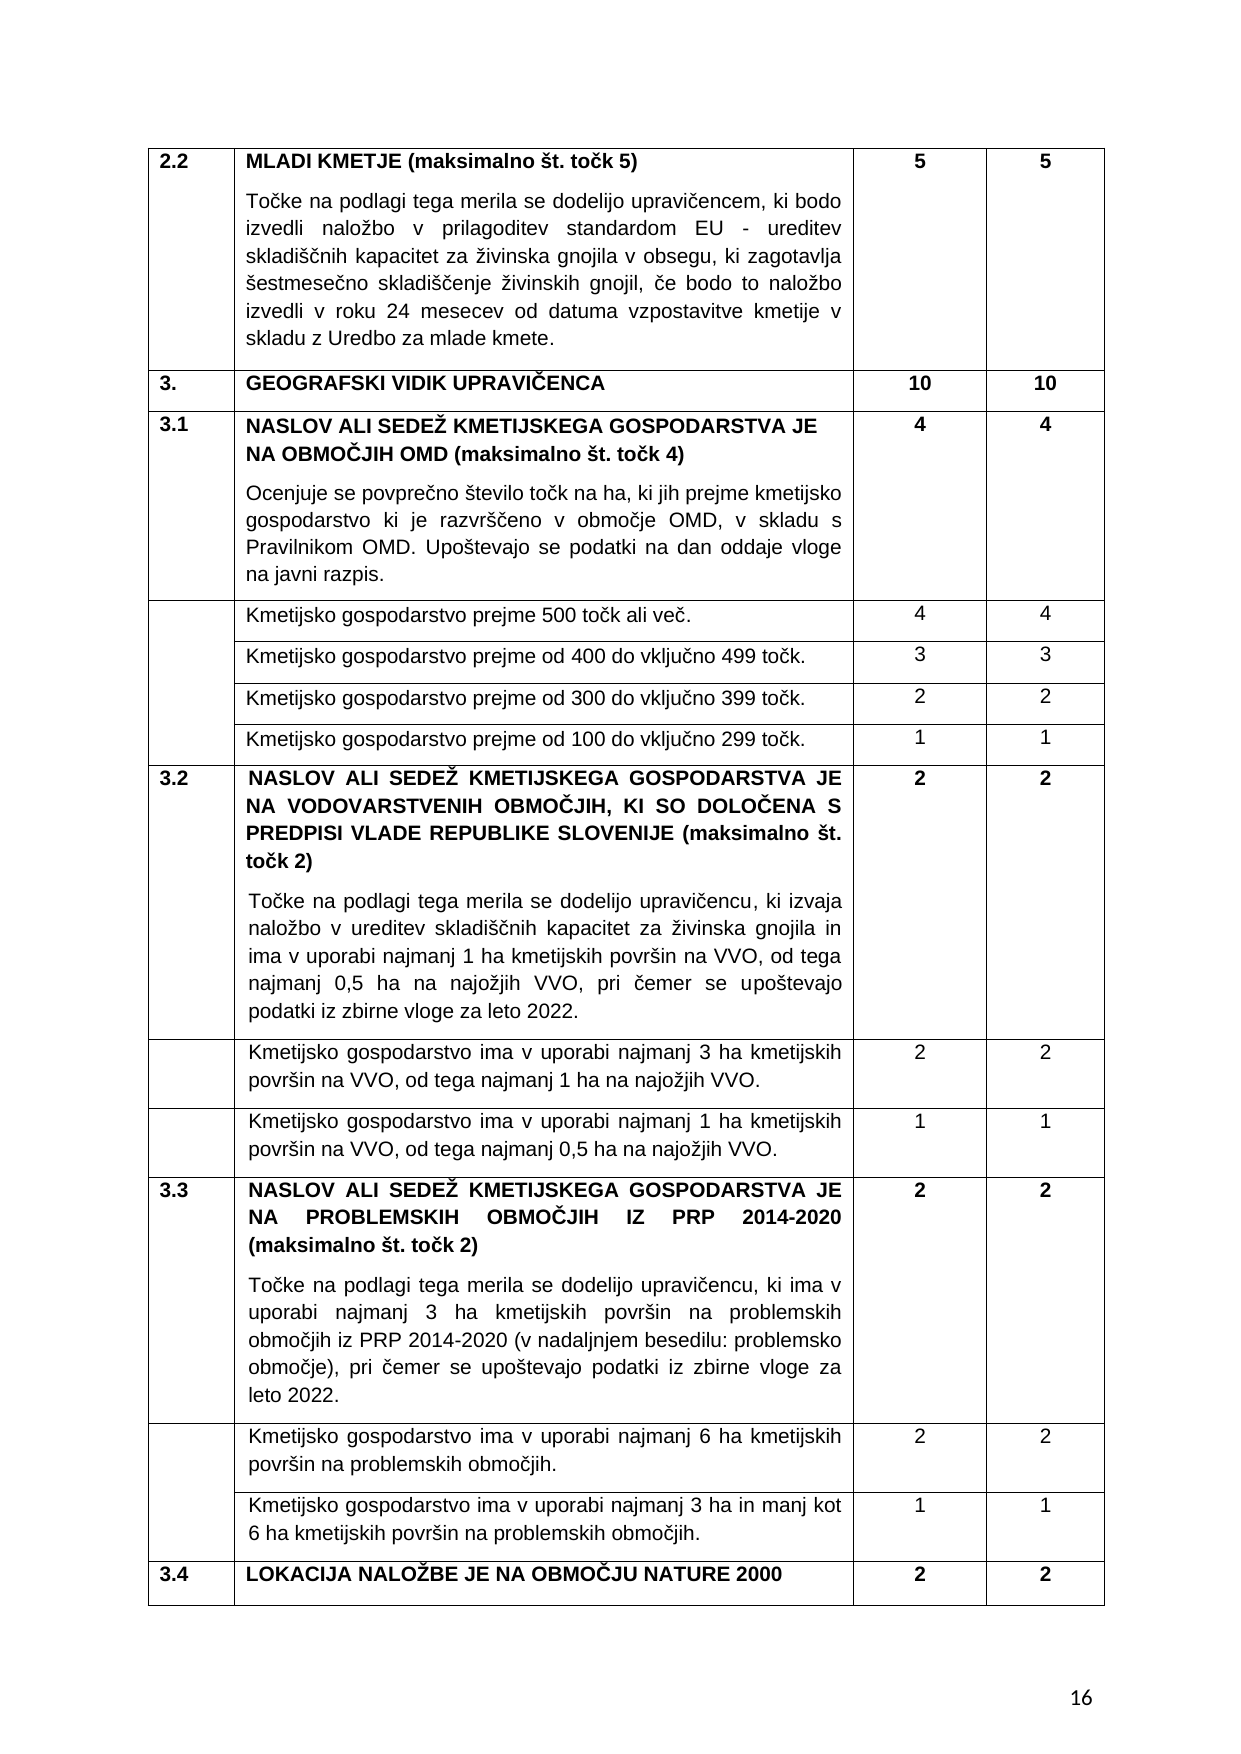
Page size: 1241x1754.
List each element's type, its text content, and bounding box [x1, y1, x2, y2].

table_cell 2 [987, 1562, 1104, 1605]
table_cell NASLOV ALI SEDEŽ KMETIJSKEGA GOSPODARSTVA JE NA VODOVARSTVENIH OBMOČJIH, KI SO DOLOČENA S PREDPISI VLADE REPUBLIKE SLOVENIJE (maksimalno št. točk 2) Točke na podlagi tega merila se dodelijo upravičencu, ki izvaja naložbo v ureditev skladiščnih kapacitet za živinska gnojila in ima v uporabi najmanj 1 ha kmetijskih površin na VVO, od tega najmanj 0,5 ha na najožjih VVO, pri čemer se upoštevajo podatki iz zbirne vloge za leto 2022. [235, 766, 853, 1039]
table_cell 2 [987, 1040, 1104, 1108]
table_cell 2 [854, 766, 986, 1039]
table_cell 2 [987, 1178, 1104, 1423]
table_cell 3.1 [149, 412, 234, 600]
table_cell 2 [854, 684, 986, 724]
table_cell 5 [987, 149, 1104, 370]
table_cell Kmetijsko gospodarstvo ima v uporabi najmanj 3 ha in manj kot 6 ha kmetijskih površin na problemskih območjih. [235, 1493, 853, 1561]
table_cell Kmetijsko gospodarstvo prejme od 100 do vključno 299 točk. [235, 725, 853, 765]
table_cell 4 [987, 601, 1104, 641]
table_cell Kmetijsko gospodarstvo prejme od 400 do vključno 499 točk. [235, 642, 853, 682]
table_cell 1 [987, 725, 1104, 765]
table_cell [149, 1424, 234, 1561]
table_cell MLADI KMETJE (maksimalno št. točk 5) Točke na podlagi tega merila se dodelijo upravičencem, ki bodo izvedli naložbo v prilagoditev standardom EU - ureditev skladiščnih kapacitet za živinska gnojila v obsegu, ki zagotavlja šestmesečno skladiščenje živinskih gnojil, če bodo to naložbo izvedli v roku 24 mesecev od datuma vzpostavitve kmetije v skladu z Uredbo za mlade kmete. [235, 149, 853, 370]
table_cell GEOGRAFSKI VIDIK UPRAVIČENCA [235, 371, 853, 411]
table_cell 3.2 [149, 766, 234, 1039]
table_cell NASLOV ALI SEDEŽ KMETIJSKEGA GOSPODARSTVA JE NA PROBLEMSKIH OBMOČJIH IZ PRP 2014-2020 (maksimalno št. točk 2) Točke na podlagi tega merila se dodelijo upravičencu, ki ima v uporabi najmanj 3 ha kmetijskih površin na problemskih območjih iz PRP 2014-2020 (v nadaljnjem besedilu: problemsko območje), pri čemer se upoštevajo podatki iz zbirne vloge za leto 2022. [235, 1178, 853, 1423]
table_cell 1 [854, 1493, 986, 1561]
table_cell 1 [854, 1109, 986, 1177]
table_cell Kmetijsko gospodarstvo prejme od 300 do vključno 399 točk. [235, 684, 853, 724]
table_cell Kmetijsko gospodarstvo ima v uporabi najmanj 3 ha kmetijskih površin na VVO, od tega najmanj 1 ha na najožjih VVO. [235, 1040, 853, 1108]
table_cell 2 [987, 1424, 1104, 1492]
table_cell [149, 1109, 234, 1177]
table_cell [149, 1040, 234, 1108]
table_cell Kmetijsko gospodarstvo ima v uporabi najmanj 6 ha kmetijskih površin na problemskih območjih. [235, 1424, 853, 1492]
table_cell 3 [854, 642, 986, 682]
table_cell NASLOV ALI SEDEŽ KMETIJSKEGA GOSPODARSTVA JE NA OBMOČJIH OMD (maksimalno št. točk 4) Ocenjuje se povprečno število točk na ha, ki jih prejme kmetijsko gospodarstvo ki je razvrščeno v območje OMD, v skladu s Pravilnikom OMD. Upoštevajo se podatki na dan oddaje vloge na javni razpis. [235, 412, 853, 600]
table_cell 4 [854, 412, 986, 600]
table_cell 1 [854, 725, 986, 765]
table_cell 2 [854, 1562, 986, 1605]
table_cell 2 [854, 1424, 986, 1492]
table_cell 1 [987, 1493, 1104, 1561]
table_cell Kmetijsko gospodarstvo prejme 500 točk ali več. [235, 601, 853, 641]
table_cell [235, 1562, 853, 1605]
table_cell 5 [854, 149, 986, 370]
table_cell 2 [987, 684, 1104, 724]
table_cell 3.4 [149, 1562, 234, 1605]
table_cell 4 [854, 601, 986, 641]
table_cell 10 [987, 371, 1104, 411]
table_cell [149, 601, 234, 765]
table_cell 10 [854, 371, 986, 411]
table_cell 4 [987, 412, 1104, 600]
table_cell 2 [987, 766, 1104, 1039]
table_cell 3 [987, 642, 1104, 682]
table_cell 3. [149, 371, 234, 411]
table_cell 2 [854, 1178, 986, 1423]
table_cell 3.3 [149, 1178, 234, 1423]
table_cell 2.2 [149, 149, 234, 370]
table_cell Kmetijsko gospodarstvo ima v uporabi najmanj 1 ha kmetijskih površin na VVO, od tega najmanj 0,5 ha na najožjih VVO. [235, 1109, 853, 1177]
table_cell 2 [854, 1040, 986, 1108]
table_cell 1 [987, 1109, 1104, 1177]
